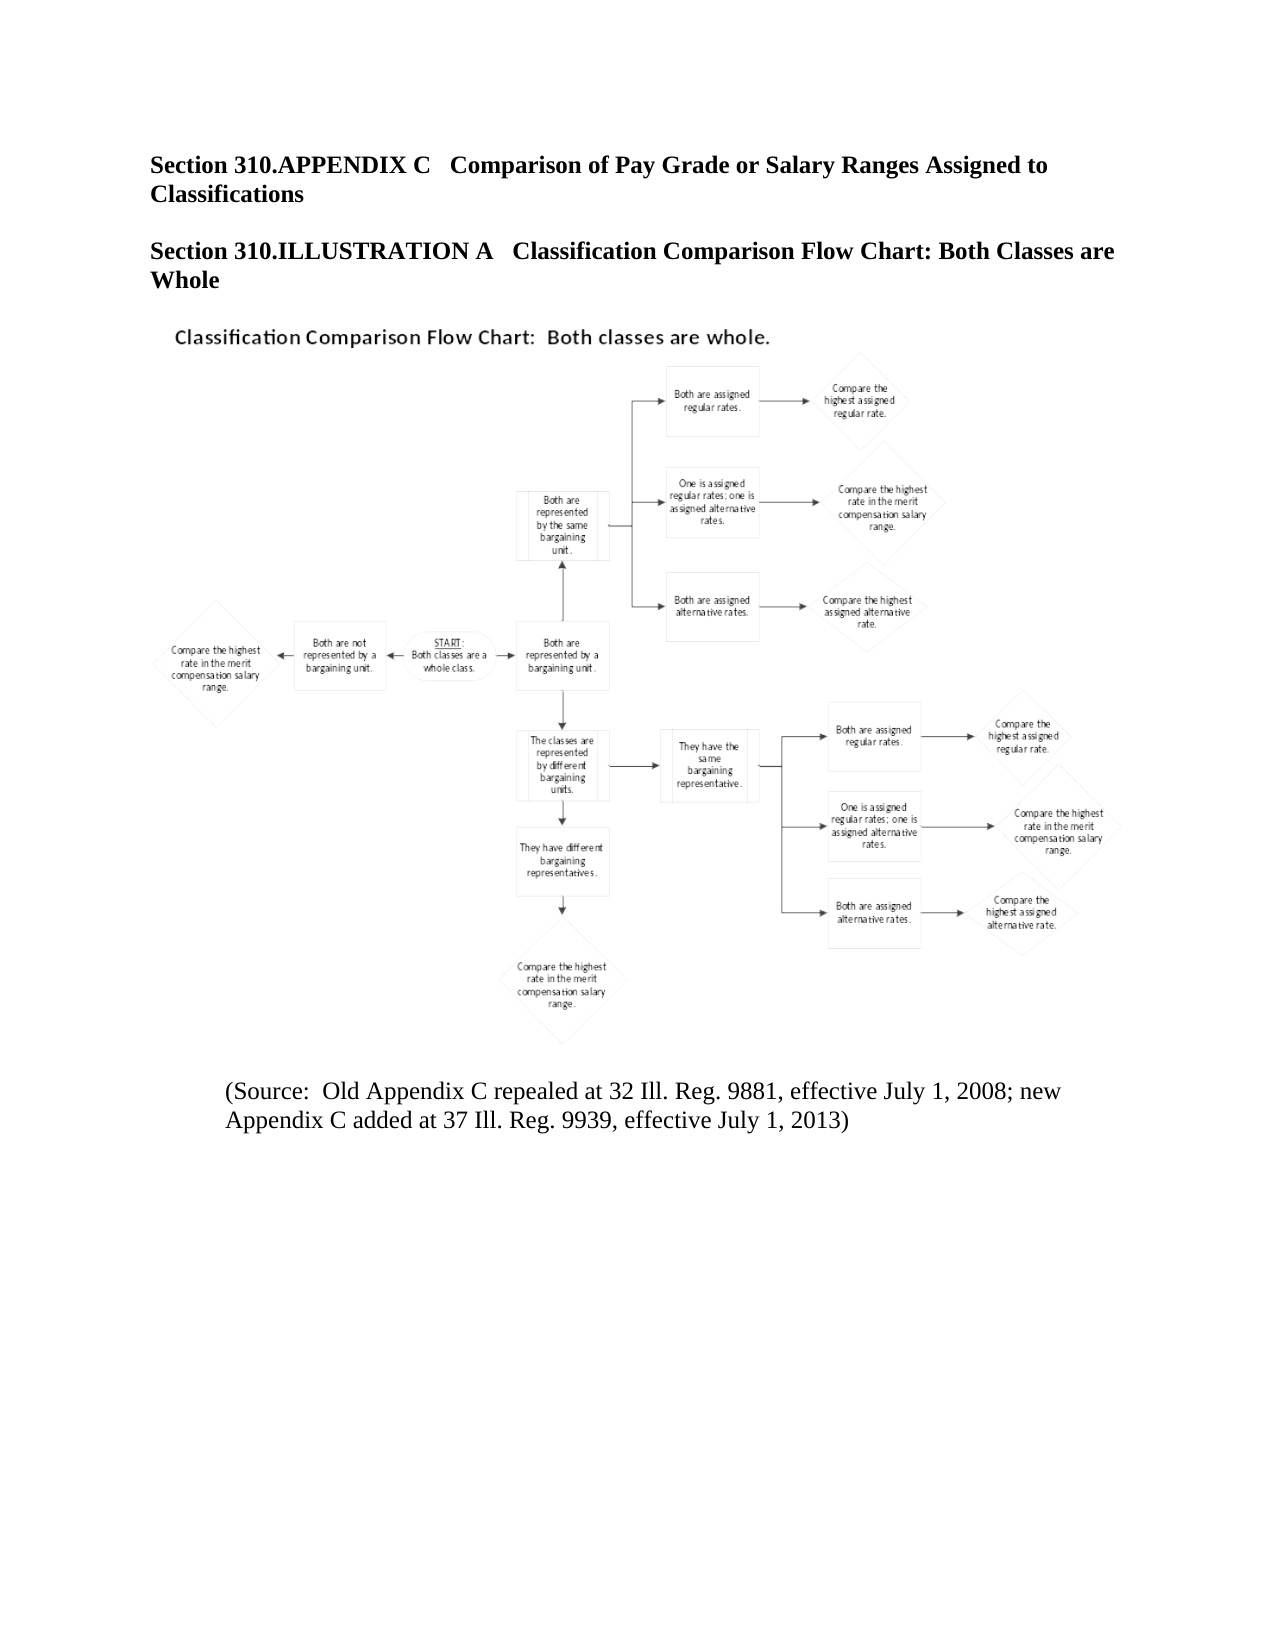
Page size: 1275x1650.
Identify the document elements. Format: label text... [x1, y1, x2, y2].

text Section 310.APPENDIX C Comparison of Pay Grade or Salary Ranges Assigned to Classifications [150, 150, 1125, 207]
text (Source: Old Appendix C repealed at 32 Ill. Reg. 9881, effective July 1, 2008; new Appendix C added at 37 Ill. Reg. 9939, effective July 1, 2013) [225, 1076, 1125, 1134]
text Section 310.ILLUSTRATION A Classification Comparison Flow Chart: Both Classes are Whole [150, 236, 1125, 294]
